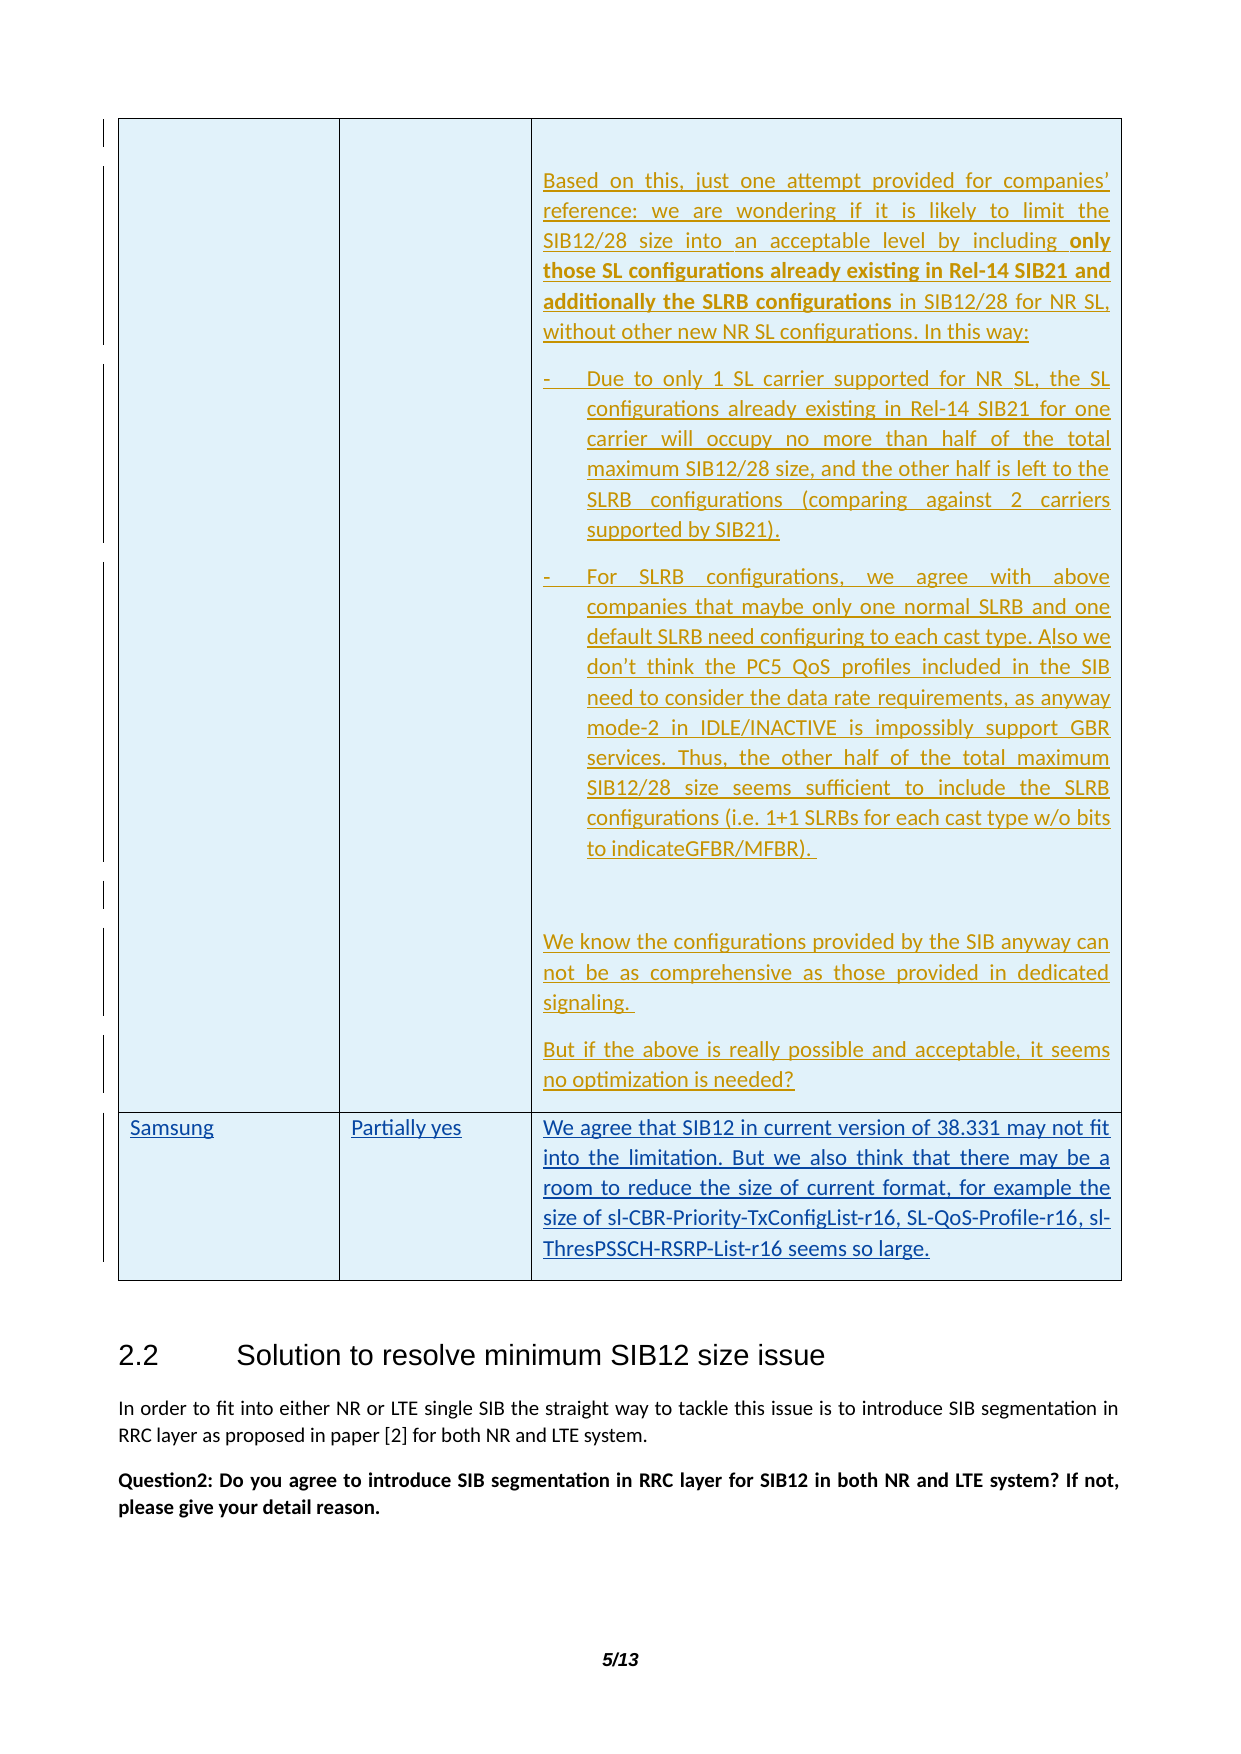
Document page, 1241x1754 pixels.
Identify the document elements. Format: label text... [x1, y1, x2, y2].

text Question2: Do you agree to introduce SIB segmentation in RRC layer for SIB12 in both NR and LTE system? If not, please give your detail reason. [118, 1467, 1122, 1519]
subtitle 2.2 Solution to resolve minimum SIB12 size issue [118, 1338, 1122, 1372]
text In order to fit into either NR or LTE single SIB the straight way to tackle this issue is to introduce SIB segmentation in RRC layer as proposed in paper [2] for both NR and LTE system. [118, 1395, 1122, 1448]
